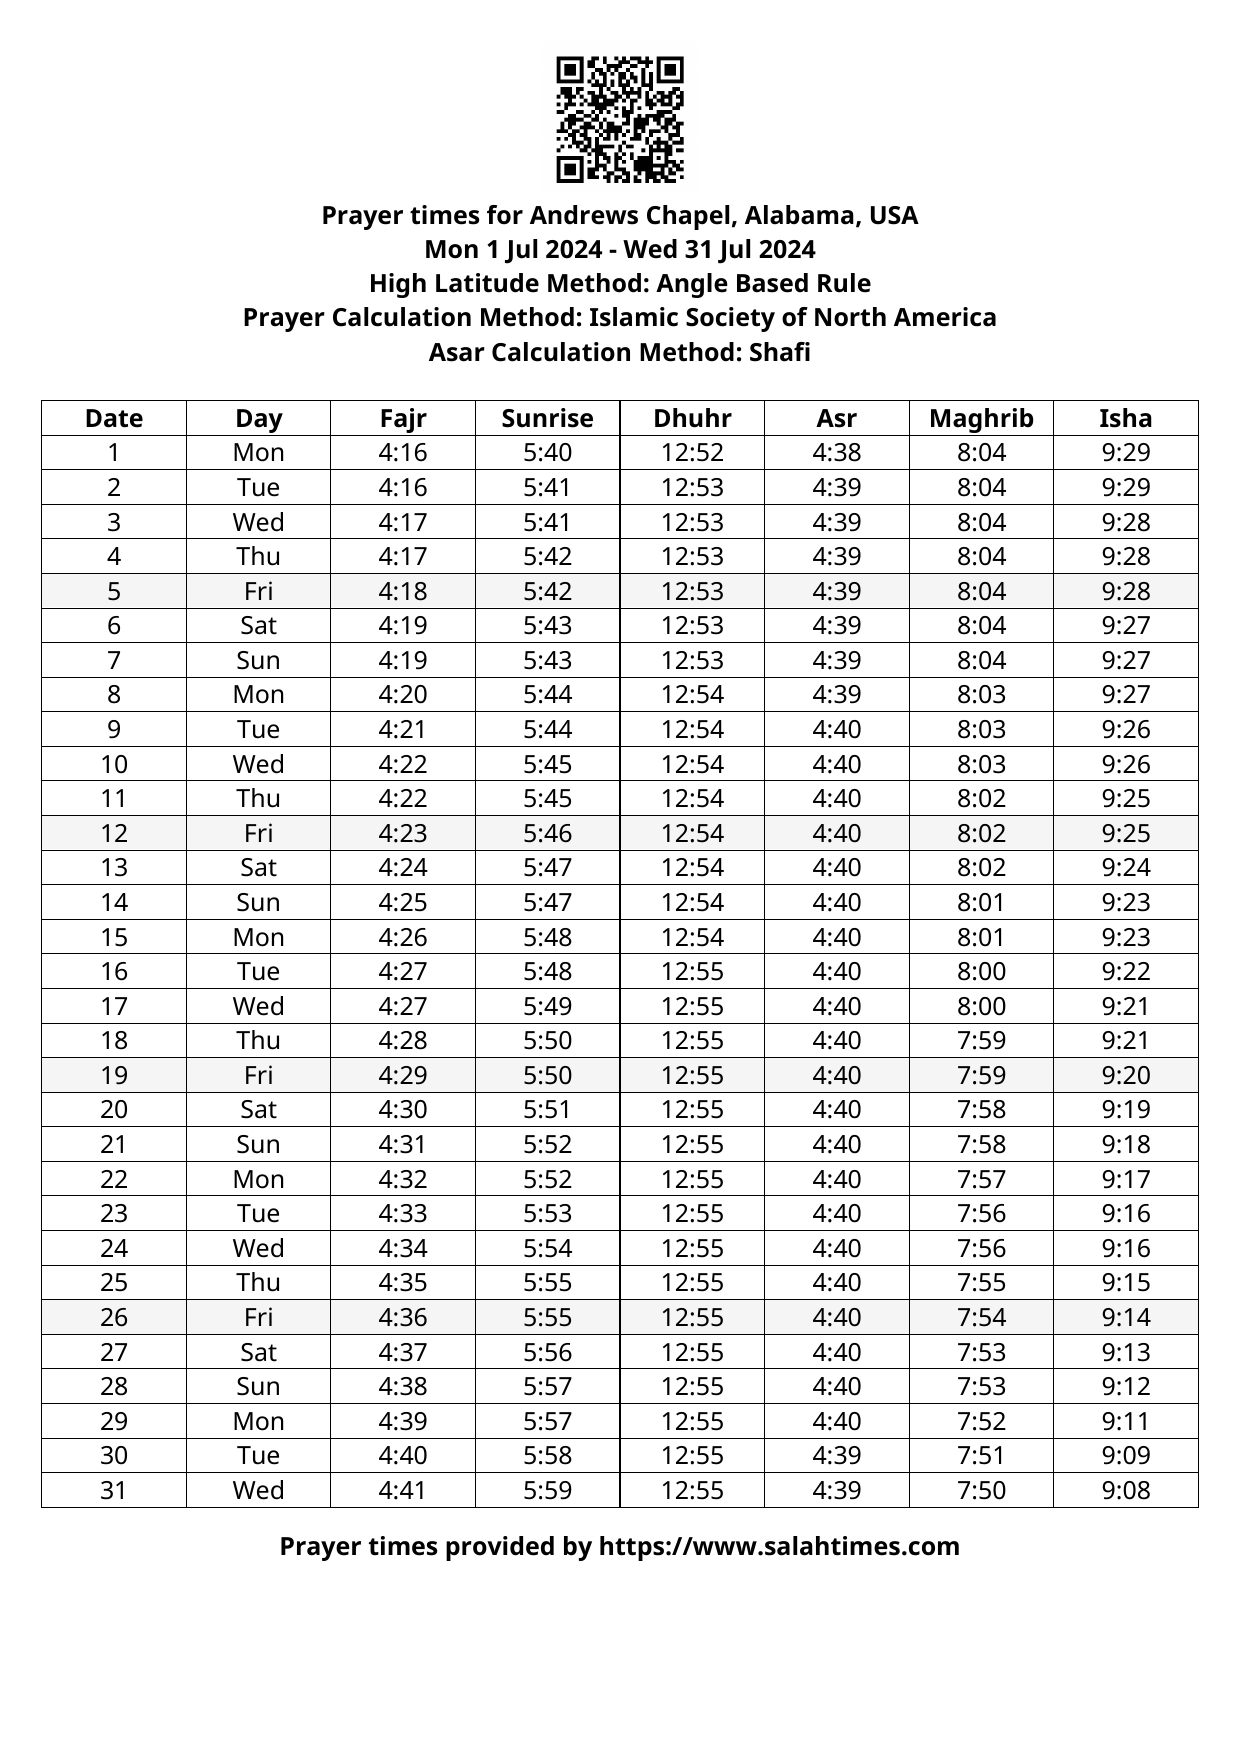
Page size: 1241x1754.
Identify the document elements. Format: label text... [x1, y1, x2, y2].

table_cell 5:49 [476, 989, 619, 1022]
table_cell Sat [187, 851, 330, 884]
table_cell 4:39 [765, 1439, 909, 1472]
table_cell 4:17 [331, 505, 475, 538]
table_cell 4:40 [765, 885, 909, 919]
table_cell 8:04 [910, 436, 1053, 469]
table_cell 4:40 [765, 920, 909, 953]
table_cell 4:20 [331, 678, 475, 711]
table_cell 20 [42, 1093, 186, 1126]
table_cell 4:39 [765, 505, 909, 538]
table_cell 4:31 [331, 1127, 475, 1161]
table_cell Mon [187, 436, 330, 469]
table_cell 12:55 [621, 1127, 764, 1161]
table_cell 8:00 [910, 989, 1053, 1022]
table_cell Sun [187, 885, 330, 919]
table_cell 5:45 [476, 747, 619, 780]
table_cell 9:27 [1054, 678, 1198, 711]
table_cell 7:56 [910, 1196, 1053, 1230]
table_cell Wed [187, 1473, 330, 1507]
table_cell 4:40 [765, 1127, 909, 1161]
picture [542, 41, 699, 198]
table_cell 9:16 [1054, 1196, 1198, 1230]
table_header Sunrise [476, 401, 619, 434]
table_cell 19 [42, 1058, 186, 1092]
table_cell 26 [42, 1300, 186, 1334]
table_cell 9:12 [1054, 1369, 1198, 1403]
table_cell Sun [187, 643, 330, 677]
table_cell 4:40 [765, 781, 909, 815]
table_cell 4:16 [331, 436, 475, 469]
table_cell 8:04 [910, 539, 1053, 573]
table_cell 4:38 [331, 1369, 475, 1403]
table_cell Mon [187, 1162, 330, 1195]
table_cell 31 [42, 1473, 186, 1507]
table_cell 8 [42, 678, 186, 711]
table_cell 8:02 [910, 781, 1053, 815]
table_cell 9:28 [1054, 574, 1198, 607]
table_cell 5:56 [476, 1335, 619, 1368]
table_cell 9:09 [1054, 1439, 1198, 1472]
table_cell 4:39 [765, 1473, 909, 1507]
table_cell Fri [187, 1300, 330, 1334]
table_cell Thu [187, 1266, 330, 1299]
table_cell 5:51 [476, 1093, 619, 1126]
table_cell 5:42 [476, 539, 619, 573]
table_cell 4:35 [331, 1266, 475, 1299]
table_cell 4:40 [331, 1439, 475, 1472]
table_cell 7:58 [910, 1093, 1053, 1126]
table_cell Sat [187, 1335, 330, 1368]
table_cell Mon [187, 920, 330, 953]
table_cell 9:16 [1054, 1231, 1198, 1264]
table_cell 8:01 [910, 920, 1053, 953]
table_header Day [187, 401, 330, 434]
table_cell Wed [187, 1231, 330, 1264]
table_cell 4:37 [331, 1335, 475, 1368]
table_cell 5:46 [476, 816, 619, 849]
table_cell 29 [42, 1404, 186, 1437]
table_cell 9:08 [1054, 1473, 1198, 1507]
table_cell 8:04 [910, 505, 1053, 538]
table_cell 4:36 [331, 1300, 475, 1334]
table_cell Wed [187, 747, 330, 780]
table_cell 9:20 [1054, 1058, 1198, 1092]
table_cell 9:29 [1054, 436, 1198, 469]
table_cell 9:18 [1054, 1127, 1198, 1161]
table_cell 4:40 [765, 851, 909, 884]
table_cell 4:26 [331, 920, 475, 953]
table_cell 4:40 [765, 1058, 909, 1092]
table_cell 7:59 [910, 1024, 1053, 1057]
table_cell 7:53 [910, 1369, 1053, 1403]
table_cell Tue [187, 470, 330, 504]
table_cell 28 [42, 1369, 186, 1403]
table_cell 4:23 [331, 816, 475, 849]
table_cell Tue [187, 1196, 330, 1230]
table_cell 4:40 [765, 954, 909, 988]
table_cell 4:38 [765, 436, 909, 469]
table_cell 9:21 [1054, 1024, 1198, 1057]
table_cell 8:03 [910, 678, 1053, 711]
table_cell 1 [42, 436, 186, 469]
table_cell 5:55 [476, 1266, 619, 1299]
table_cell 9:28 [1054, 505, 1198, 538]
table_cell 15 [42, 920, 186, 953]
table_cell 12:55 [621, 1058, 764, 1092]
table_cell 5:53 [476, 1196, 619, 1230]
table_cell 12:53 [621, 505, 764, 538]
table_cell Fri [187, 574, 330, 607]
table_cell 12:55 [621, 1162, 764, 1195]
table_header Fajr [331, 401, 475, 434]
table_cell 4:40 [765, 1024, 909, 1057]
table_cell 5:41 [476, 505, 619, 538]
table_cell 4:39 [765, 539, 909, 573]
table_header Date [42, 401, 186, 434]
table_cell 24 [42, 1231, 186, 1264]
table_cell Mon [187, 1404, 330, 1437]
table_cell 4:39 [765, 574, 909, 607]
table_cell 5:50 [476, 1024, 619, 1057]
table_cell 12:54 [621, 816, 764, 849]
table_cell 4:40 [765, 1369, 909, 1403]
table_cell Wed [187, 505, 330, 538]
table_cell 5:57 [476, 1369, 619, 1403]
text Prayer times provided by https://www.salahtimes.com [42, 1528, 1198, 1563]
table_cell 7:58 [910, 1127, 1053, 1161]
table_cell 7:51 [910, 1439, 1053, 1472]
table_cell 8:02 [910, 851, 1053, 884]
table_cell 4:40 [765, 989, 909, 1022]
table_cell 12:55 [621, 1335, 764, 1368]
table_cell 8:04 [910, 643, 1053, 677]
table_cell 4:39 [765, 678, 909, 711]
table_cell 4:40 [765, 1231, 909, 1264]
table_cell 5:52 [476, 1127, 619, 1161]
table_cell 21 [42, 1127, 186, 1161]
table_cell 9:23 [1054, 920, 1198, 953]
table_cell 13 [42, 851, 186, 884]
table_cell 2 [42, 470, 186, 504]
table_cell 12:54 [621, 712, 764, 746]
table_cell 4:40 [765, 1404, 909, 1437]
table_cell 7:50 [910, 1473, 1053, 1507]
table_cell 4:40 [765, 1093, 909, 1126]
table_cell 27 [42, 1335, 186, 1368]
table_cell Thu [187, 781, 330, 815]
table_cell 12:54 [621, 781, 764, 815]
table_cell 9:25 [1054, 816, 1198, 849]
table_cell 5:58 [476, 1439, 619, 1472]
table_cell 9:15 [1054, 1266, 1198, 1299]
table_cell 4:32 [331, 1162, 475, 1195]
table_cell 5:57 [476, 1404, 619, 1437]
table_cell 9:17 [1054, 1162, 1198, 1195]
table_cell 7:56 [910, 1231, 1053, 1264]
table_cell 7:53 [910, 1335, 1053, 1368]
table_cell 9:13 [1054, 1335, 1198, 1368]
table_cell 5:48 [476, 954, 619, 988]
table_cell 4:41 [331, 1473, 475, 1507]
table_cell 9:26 [1054, 712, 1198, 746]
table_cell 30 [42, 1439, 186, 1472]
table_cell 12:53 [621, 643, 764, 677]
table_cell 7:55 [910, 1266, 1053, 1299]
table_cell 4:19 [331, 609, 475, 642]
table_cell 7:57 [910, 1162, 1053, 1195]
table_cell Thu [187, 1024, 330, 1057]
text Prayer times for Andrews Chapel, Alabama, USA [42, 198, 1198, 232]
table_cell 6 [42, 609, 186, 642]
table_cell 9:11 [1054, 1404, 1198, 1437]
table_cell 5 [42, 574, 186, 607]
table_cell 5:43 [476, 643, 619, 677]
table_cell 4:22 [331, 747, 475, 780]
table_cell 5:54 [476, 1231, 619, 1264]
table_cell 11 [42, 781, 186, 815]
table_cell 12:55 [621, 1473, 764, 1507]
table_cell 12:55 [621, 1369, 764, 1403]
table_cell 4:39 [765, 643, 909, 677]
text Mon 1 Jul 2024 - Wed 31 Jul 2024 [42, 232, 1198, 266]
table_header Dhuhr [621, 401, 764, 434]
table_cell 12:55 [621, 1439, 764, 1472]
table_cell 8:04 [910, 574, 1053, 607]
table_cell Sat [187, 609, 330, 642]
table_cell 7:52 [910, 1404, 1053, 1437]
table_cell 5:47 [476, 885, 619, 919]
table_header Isha [1054, 401, 1198, 434]
table_cell 23 [42, 1196, 186, 1230]
table_cell 5:44 [476, 678, 619, 711]
table_cell 7:54 [910, 1300, 1053, 1334]
table_header Maghrib [910, 401, 1053, 434]
table_cell 4:18 [331, 574, 475, 607]
table_cell 4:40 [765, 1266, 909, 1299]
table_cell 10 [42, 747, 186, 780]
table_cell Tue [187, 712, 330, 746]
table_cell Fri [187, 816, 330, 849]
table_cell 12:54 [621, 678, 764, 711]
table_cell 5:40 [476, 436, 619, 469]
table_header Asr [765, 401, 909, 434]
table_cell 4:19 [331, 643, 475, 677]
table_cell 4 [42, 539, 186, 573]
table_cell 4:34 [331, 1231, 475, 1264]
table_cell Fri [187, 1058, 330, 1092]
table_cell 12:52 [621, 436, 764, 469]
table_cell 25 [42, 1266, 186, 1299]
table_cell 4:22 [331, 781, 475, 815]
text High Latitude Method: Angle Based Rule [42, 266, 1198, 300]
table_cell 5:48 [476, 920, 619, 953]
table_cell 12:53 [621, 470, 764, 504]
table_cell 22 [42, 1162, 186, 1195]
table_cell 5:59 [476, 1473, 619, 1507]
table_cell 9:24 [1054, 851, 1198, 884]
table_cell 12:55 [621, 954, 764, 988]
table_cell Thu [187, 539, 330, 573]
table_cell 4:24 [331, 851, 475, 884]
table_cell 5:50 [476, 1058, 619, 1092]
table_cell 5:41 [476, 470, 619, 504]
table_cell 4:29 [331, 1058, 475, 1092]
table_cell 12:53 [621, 539, 764, 573]
table_cell 12:53 [621, 574, 764, 607]
table_cell Wed [187, 989, 330, 1022]
table_cell 9:27 [1054, 609, 1198, 642]
table_cell Sat [187, 1093, 330, 1126]
table_cell 12:55 [621, 1196, 764, 1230]
table_cell 8:00 [910, 954, 1053, 988]
table_cell 9:28 [1054, 539, 1198, 573]
table_cell 9 [42, 712, 186, 746]
table_cell 9:22 [1054, 954, 1198, 988]
table_cell 9:29 [1054, 470, 1198, 504]
table_cell Sun [187, 1127, 330, 1161]
table_cell 12:54 [621, 885, 764, 919]
table_cell 5:42 [476, 574, 619, 607]
table_cell 9:26 [1054, 747, 1198, 780]
table_cell 12:54 [621, 851, 764, 884]
table_cell 4:16 [331, 470, 475, 504]
table_cell 17 [42, 989, 186, 1022]
table_cell 4:30 [331, 1093, 475, 1126]
table_cell Tue [187, 1439, 330, 1472]
table_cell 8:04 [910, 609, 1053, 642]
table_cell 4:40 [765, 712, 909, 746]
table_cell 4:17 [331, 539, 475, 573]
table_cell 12:55 [621, 989, 764, 1022]
table_cell 4:39 [331, 1404, 475, 1437]
table_cell Tue [187, 954, 330, 988]
table_cell 7 [42, 643, 186, 677]
table_cell 4:40 [765, 1335, 909, 1368]
table_cell 14 [42, 885, 186, 919]
table_cell 5:45 [476, 781, 619, 815]
table_cell 9:19 [1054, 1093, 1198, 1126]
table_cell 4:21 [331, 712, 475, 746]
table_cell 8:01 [910, 885, 1053, 919]
table_cell 12:55 [621, 1404, 764, 1437]
text Asar Calculation Method: Shafi [42, 334, 1198, 368]
table_cell 4:28 [331, 1024, 475, 1057]
table_cell 4:40 [765, 1300, 909, 1334]
table_cell Mon [187, 678, 330, 711]
table_cell 4:39 [765, 609, 909, 642]
text Prayer Calculation Method: Islamic Society of North America [42, 300, 1198, 334]
table_cell 12:55 [621, 1300, 764, 1334]
table_cell 12:53 [621, 609, 764, 642]
table_cell 4:40 [765, 816, 909, 849]
table_cell 5:47 [476, 851, 619, 884]
table_cell 4:25 [331, 885, 475, 919]
table_cell 12:55 [621, 1093, 764, 1126]
table_cell 5:44 [476, 712, 619, 746]
table_cell 4:40 [765, 1196, 909, 1230]
table_cell 18 [42, 1024, 186, 1057]
table_cell 16 [42, 954, 186, 988]
table_cell 12:55 [621, 1024, 764, 1057]
table_cell 5:43 [476, 609, 619, 642]
table_cell 9:23 [1054, 885, 1198, 919]
table_cell 8:03 [910, 747, 1053, 780]
table_cell 4:40 [765, 747, 909, 780]
table_cell 12:54 [621, 920, 764, 953]
table_cell 5:52 [476, 1162, 619, 1195]
table_cell 9:21 [1054, 989, 1198, 1022]
table_cell 8:04 [910, 470, 1053, 504]
table_cell 9:25 [1054, 781, 1198, 815]
table_cell 12:55 [621, 1231, 764, 1264]
table_cell 12:55 [621, 1266, 764, 1299]
table_cell 9:14 [1054, 1300, 1198, 1334]
table_cell 8:03 [910, 712, 1053, 746]
table_cell 4:27 [331, 989, 475, 1022]
table_cell 4:27 [331, 954, 475, 988]
table_cell 4:33 [331, 1196, 475, 1230]
table_cell 9:27 [1054, 643, 1198, 677]
table_cell 3 [42, 505, 186, 538]
table_cell 4:39 [765, 470, 909, 504]
table_cell 8:02 [910, 816, 1053, 849]
table_cell 12:54 [621, 747, 764, 780]
table_cell 5:55 [476, 1300, 619, 1334]
table_cell Sun [187, 1369, 330, 1403]
table_cell 12 [42, 816, 186, 849]
table_cell 7:59 [910, 1058, 1053, 1092]
table_cell 4:40 [765, 1162, 909, 1195]
